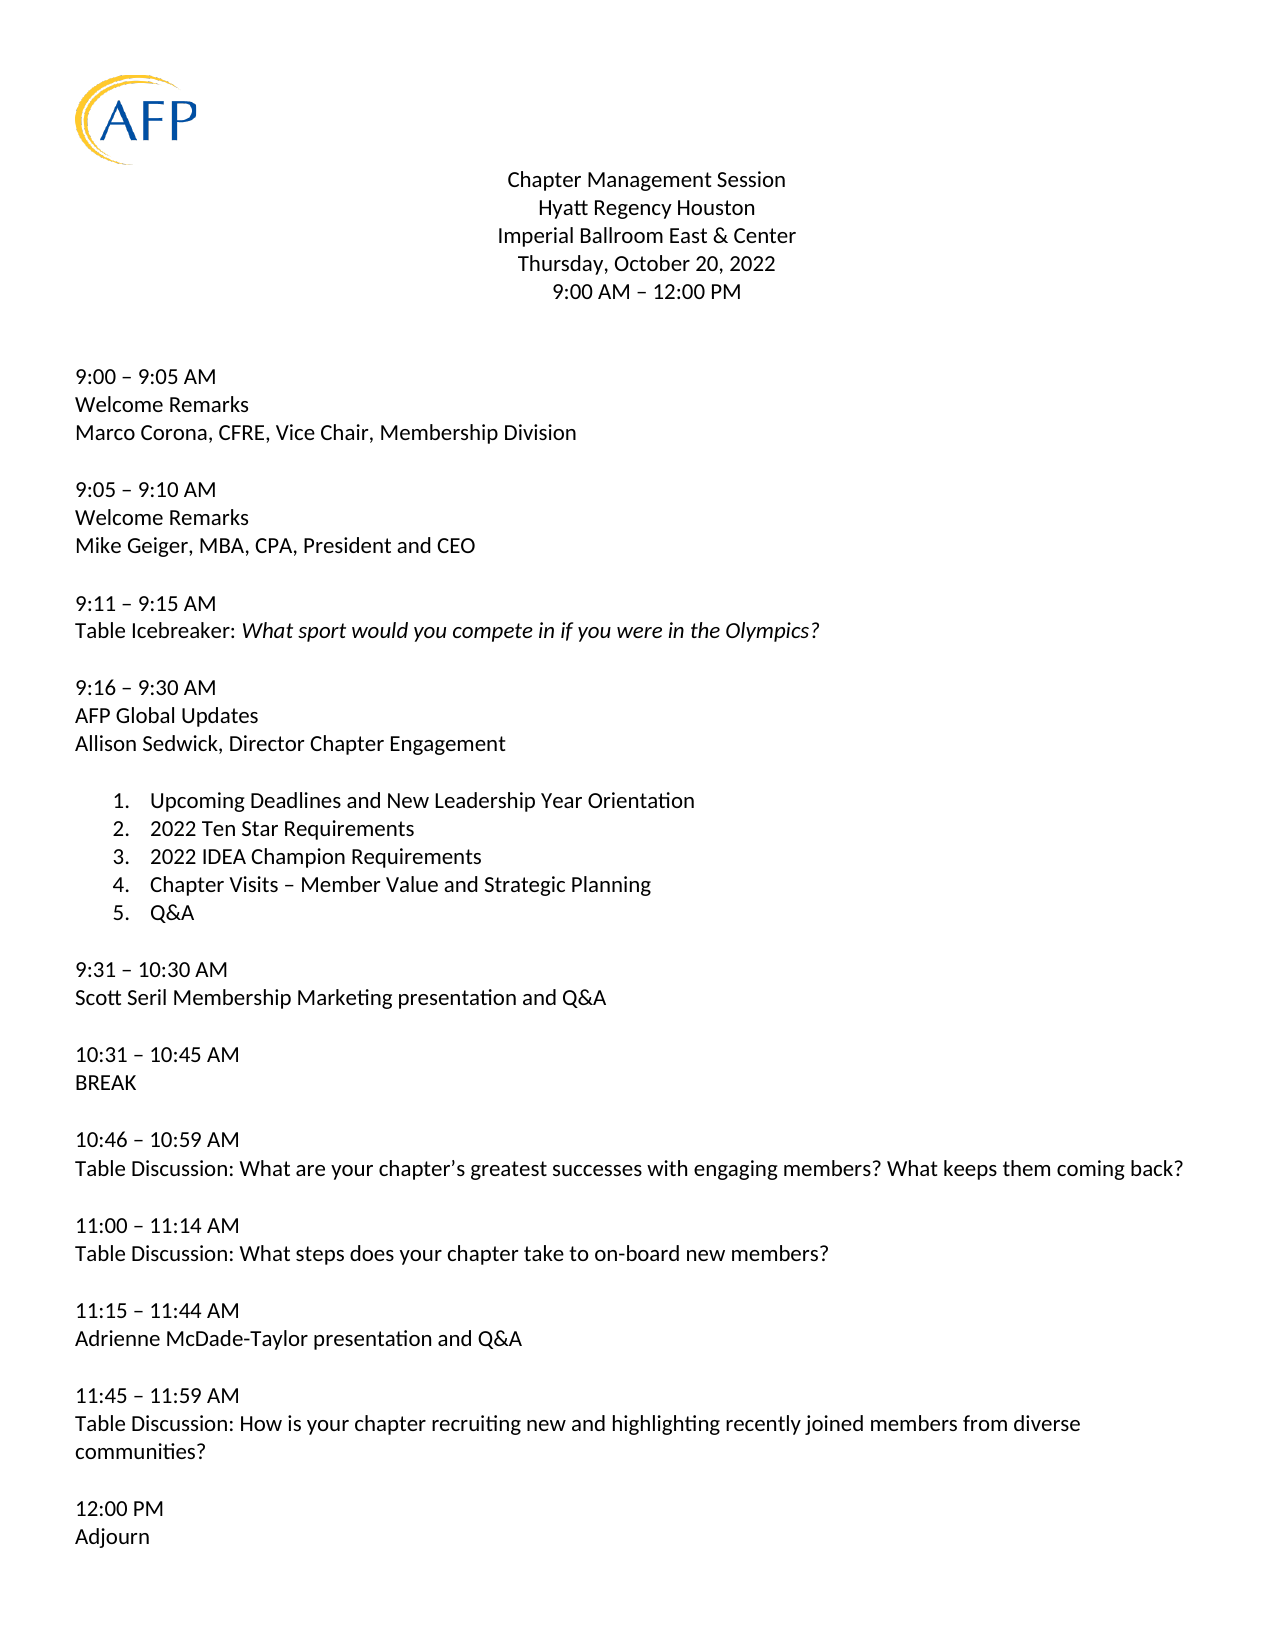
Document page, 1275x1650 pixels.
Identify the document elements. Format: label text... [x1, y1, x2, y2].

text 10:46 – 10:59 AM Table Discussion: What are your chapter’s greatest successes with engaging members? What keeps them coming back? [75, 1126, 1219, 1182]
text 10:31 – 10:45 AM BREAK [75, 1040, 1219, 1096]
list 2022 IDEA Champion Requirements [112, 842, 1219, 870]
text Chapter Management Session Hyatt Regency Houston Imperial Ballroom East & Center Thursday, October 20, 2022 9:00 AM – 12:00 PM [75, 165, 1219, 333]
list 2022 Ten Star Requirements [112, 814, 1219, 842]
list 12:00 PM Adjourn [75, 1494, 1219, 1551]
text 11:45 – 11:59 AM Table Discussion: How is your chapter recruiting new and highlighting recently joined members from diverse communities? [75, 1381, 1219, 1465]
list Chapter Visits – Member Value and Strategic Planning [112, 870, 1219, 898]
text 11:15 – 11:44 AM Adrienne McDade-Taylor presentation and Q&A [75, 1296, 1219, 1352]
text 9:31 – 10:30 AM Scott Seril Membership Marketing presentation and Q&A [75, 955, 1219, 1011]
text 9:05 – 9:10 AM Welcome Remarks Mike Geiger, MBA, CPA, President and CEO [75, 475, 1219, 559]
list Upcoming Deadlines and New Leadership Year Orientation [112, 786, 1219, 814]
list Q&A [112, 898, 1219, 926]
text 9:11 – 9:15 AM Table Icebreaker: What sport would you compete in if you were in the Olympics? 9:16 – 9:30 AM AFP Global Updates Allison Sedwick, Director Chapter Engagement [75, 589, 1219, 757]
text 11:00 – 11:14 AM Table Discussion: What steps does your chapter take to on-board new members? [75, 1211, 1219, 1267]
picture [75, 75, 197, 165]
text 9:00 – 9:05 AM Welcome Remarks Marco Corona, CFRE, Vice Chair, Membership Division [75, 362, 1219, 446]
